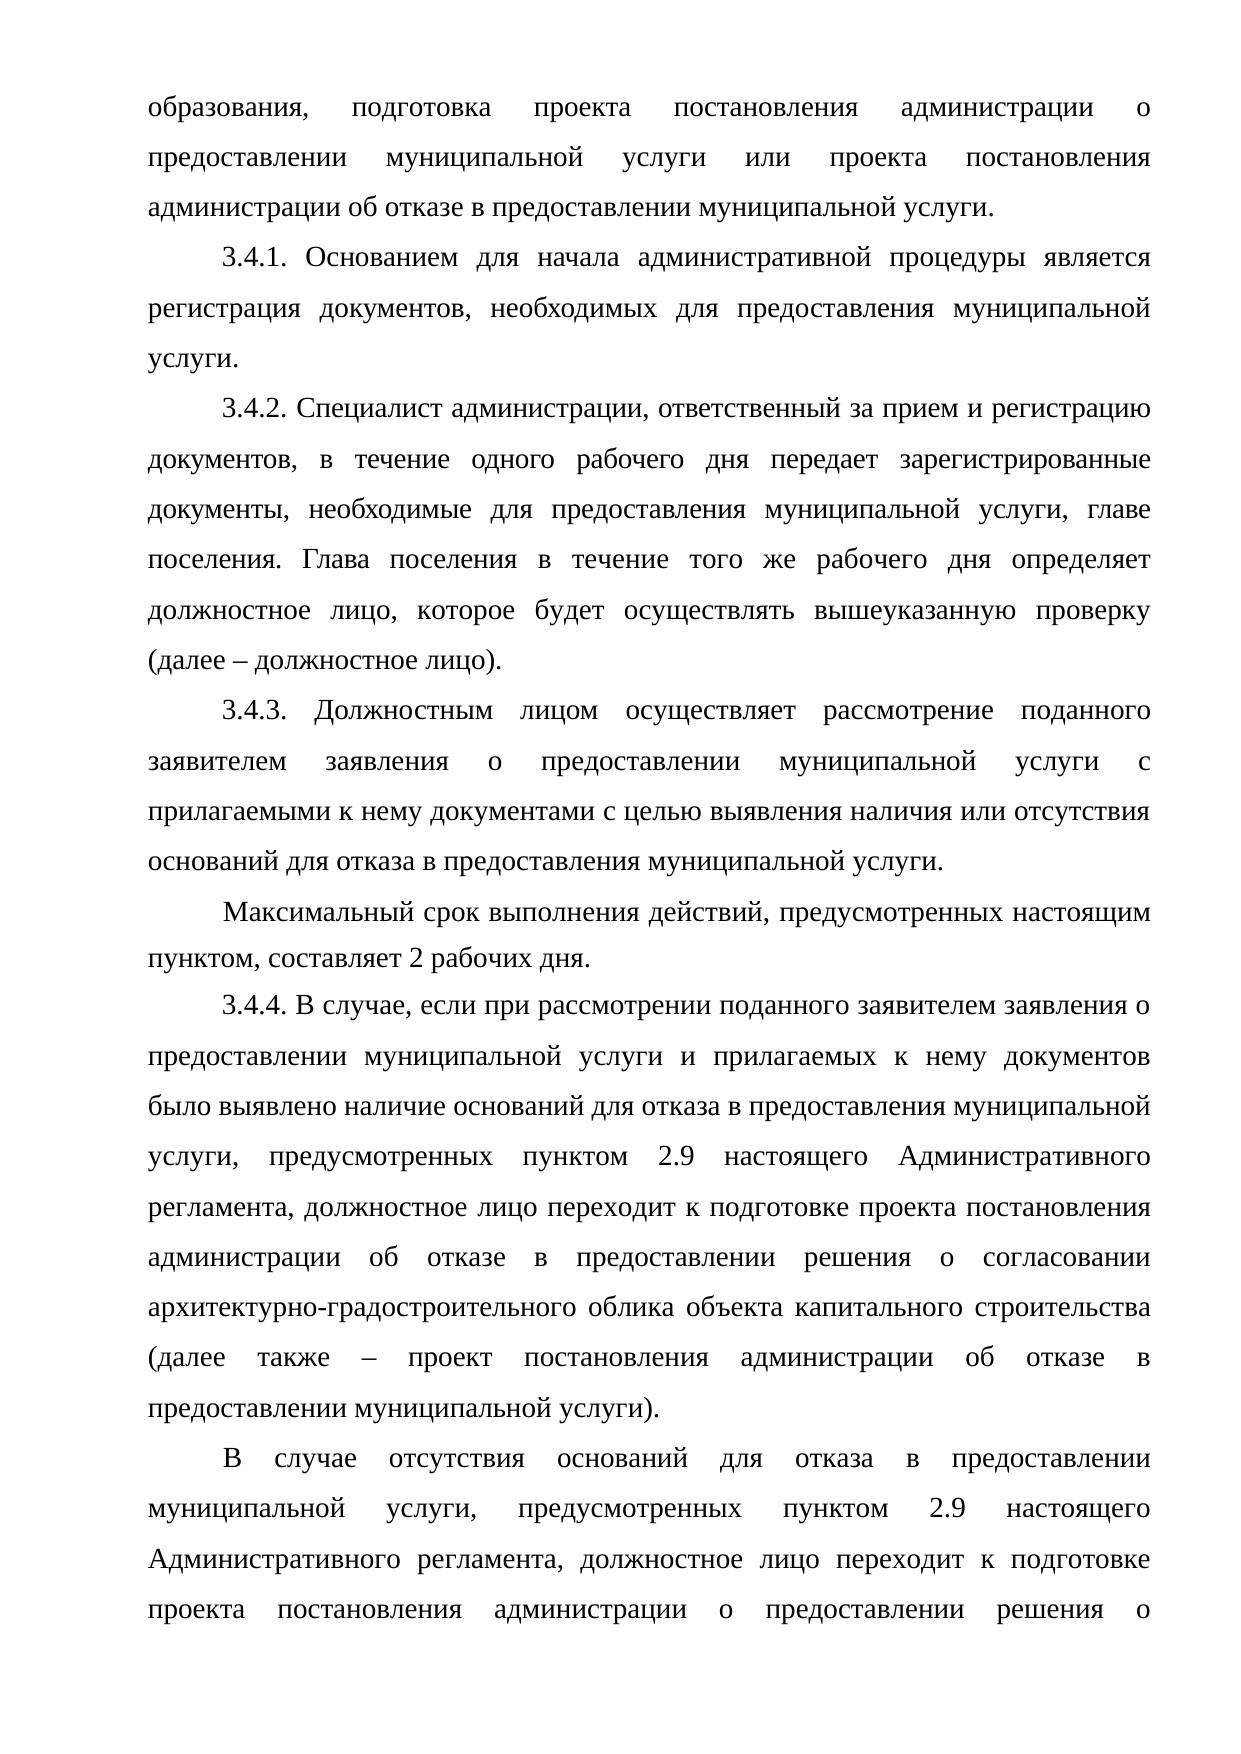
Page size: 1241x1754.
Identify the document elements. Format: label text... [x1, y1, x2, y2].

text Максимальный срок выполнения действий, предусмотренных настоящим пунктом, составляет 2 рабочих дня. [148, 894, 1152, 974]
text 3.4.3. Должностным лицом осуществляет рассмотрение поданного заявителем заявления о предоставлении муниципальной услуги с прилагаемыми к нему документами с целью выявления наличия или отсутствия оснований для отказа в предоставления муниципальной услуги. [148, 692, 1152, 877]
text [148, 89, 1152, 223]
text 3.4.2. Специалист администрации, ответственный за прием и регистрацию документов, в течение одного рабочего дня передает зарегистрированные документы, необходимые для предоставления муниципальной услуги, главе поселения. Глава поселения в течение того же рабочего дня определяет должностное лицо, которое будет осуществлять вышеуказанную проверку (далее – должностное лицо). [148, 391, 1152, 676]
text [148, 1440, 1152, 1625]
text 3.4.1. Основанием для начала административной процедуры является регистрация документов, необходимых для предоставления муниципальной услуги. [148, 239, 1152, 374]
text 3.4.4. В случае, если при рассмотрении поданного заявителем заявления о предоставлении муниципальной услуги и прилагаемых к нему документов было выявлено наличие оснований для отказа в предоставления муниципальной услуги, предусмотренных пунктом 2.9 настоящего Административного регламента, должностное лицо переходит к подготовке проекта постановления администрации об отказе в предоставлении решения о согласовании архитектурно-градостроительного облика объекта капитального строительства (далее также – проект постановления администрации об отказе в предоставлении муниципальной услуги). [148, 987, 1152, 1423]
